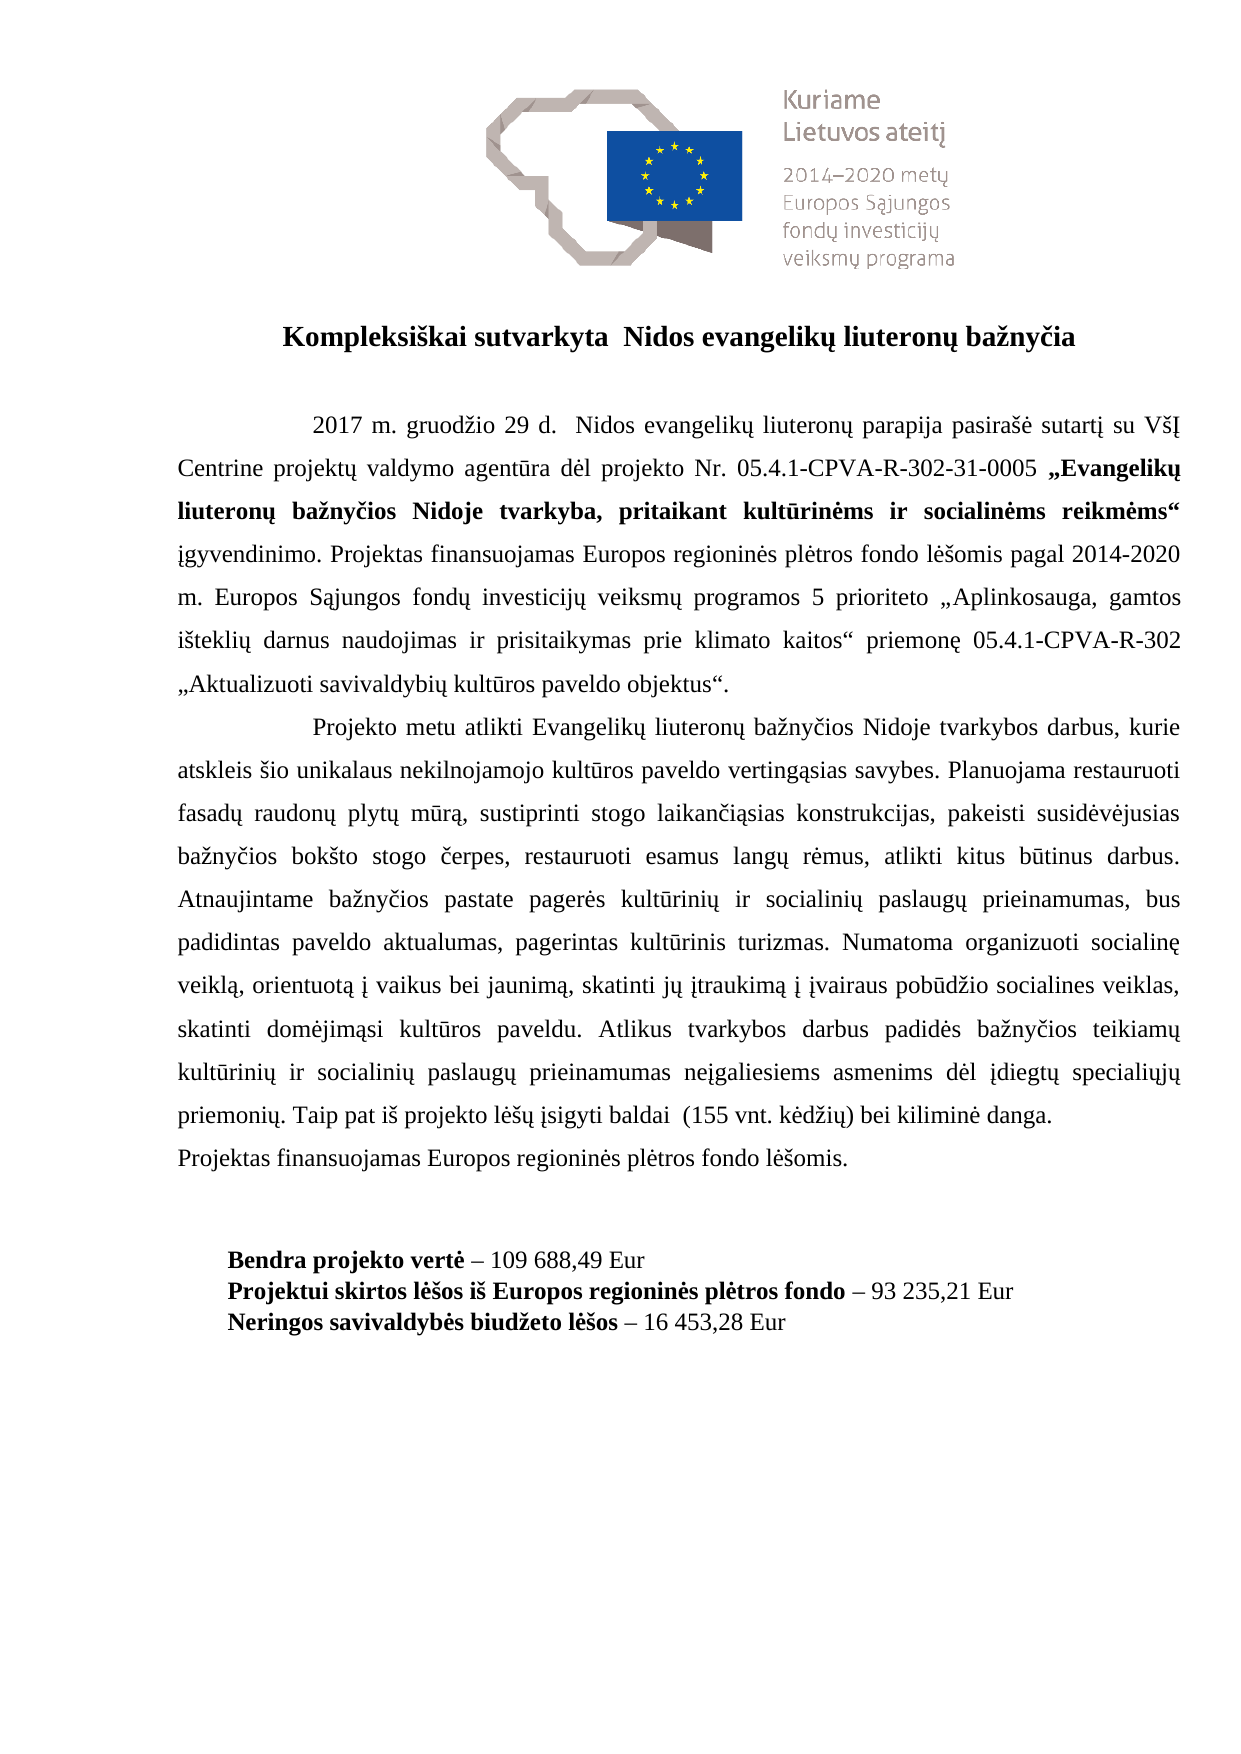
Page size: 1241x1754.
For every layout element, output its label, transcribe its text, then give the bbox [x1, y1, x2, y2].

text Projektui skirtos lėšos iš Europos regioninės plėtros fondo – 93 235,21 Eur [177, 1276, 1181, 1305]
text Neringos savivaldybės biudžeto lėšos – 16 453,28 Eur [177, 1307, 1181, 1336]
text Kompleksiškai sutvarkyta Nidos evangelikų liuteronų bažnyčia [177, 319, 1181, 352]
text Projekto metu atlikti Evangelikų liuteronų bažnyčios Nidoje tvarkybos darbus, kurie atskleis šio unikalaus nekilnojamojo kultūros paveldo vertingąsias savybes. Planuojama restauruoti fasadų raudonų plytų mūrą, sustiprinti stogo laikančiąsias konstrukcijas, pakeisti susidėvėjusias bažnyčios bokšto stogo čerpes, restauruoti esamus langų rėmus, atlikti kitus būtinus darbus. Atnaujintame bažnyčios pastate pagerės kultūrinių ir socialinių paslaugų prieinamumas, bus padidintas paveldo aktualumas, pagerintas kultūrinis turizmas. Numatoma organizuoti socialinę veiklą, orientuotą į vaikus bei jaunimą, skatinti jų įtraukimą į įvairaus pobūdžio socialines veiklas, skatinti domėjimąsi kultūros paveldu. Atlikus tvarkybos darbus padidės bažnyčios teikiamų kultūrinių ir socialinių paslaugų prieinamumas neįgaliesiems asmenims dėl įdiegtų specialiųjų priemonių. Taip pat iš projekto lėšų įsigyti baldai (155 vnt. kėdžių) bei kiliminė danga. [177, 712, 1181, 1129]
text Projektas finansuojamas Europos regioninės plėtros fondo lėšomis. [177, 1143, 1181, 1172]
text Bendra projekto vertė – 109 688,49 Eur [177, 1245, 1181, 1274]
text 2017 m. gruodžio 29 d. Nidos evangelikų liuteronų parapija pasirašė sutartį su VšĮ Centrine projektų valdymo agentūra dėl projekto Nr. 05.4.1-CPVA-R-302-31-0005 „Evangelikų liuteronų bažnyčios Nidoje tvarkyba, pritaikant kultūrinėms ir socialinėms reikmėms“ įgyvendinimo. Projektas finansuojamas Europos regioninės plėtros fondo lėšomis pagal 2014-2020 m. Europos Sąjungos fondų investicijų veiksmų programos 5 prioriteto „Aplinkosauga, gamtos išteklių darnus naudojimas ir prisitaikymas prie klimato kaitos“ priemonę 05.4.1-CPVA-R-302 „Aktualizuoti savivaldybių kultūros paveldo objektus“. [177, 410, 1181, 697]
picture [484, 89, 957, 269]
